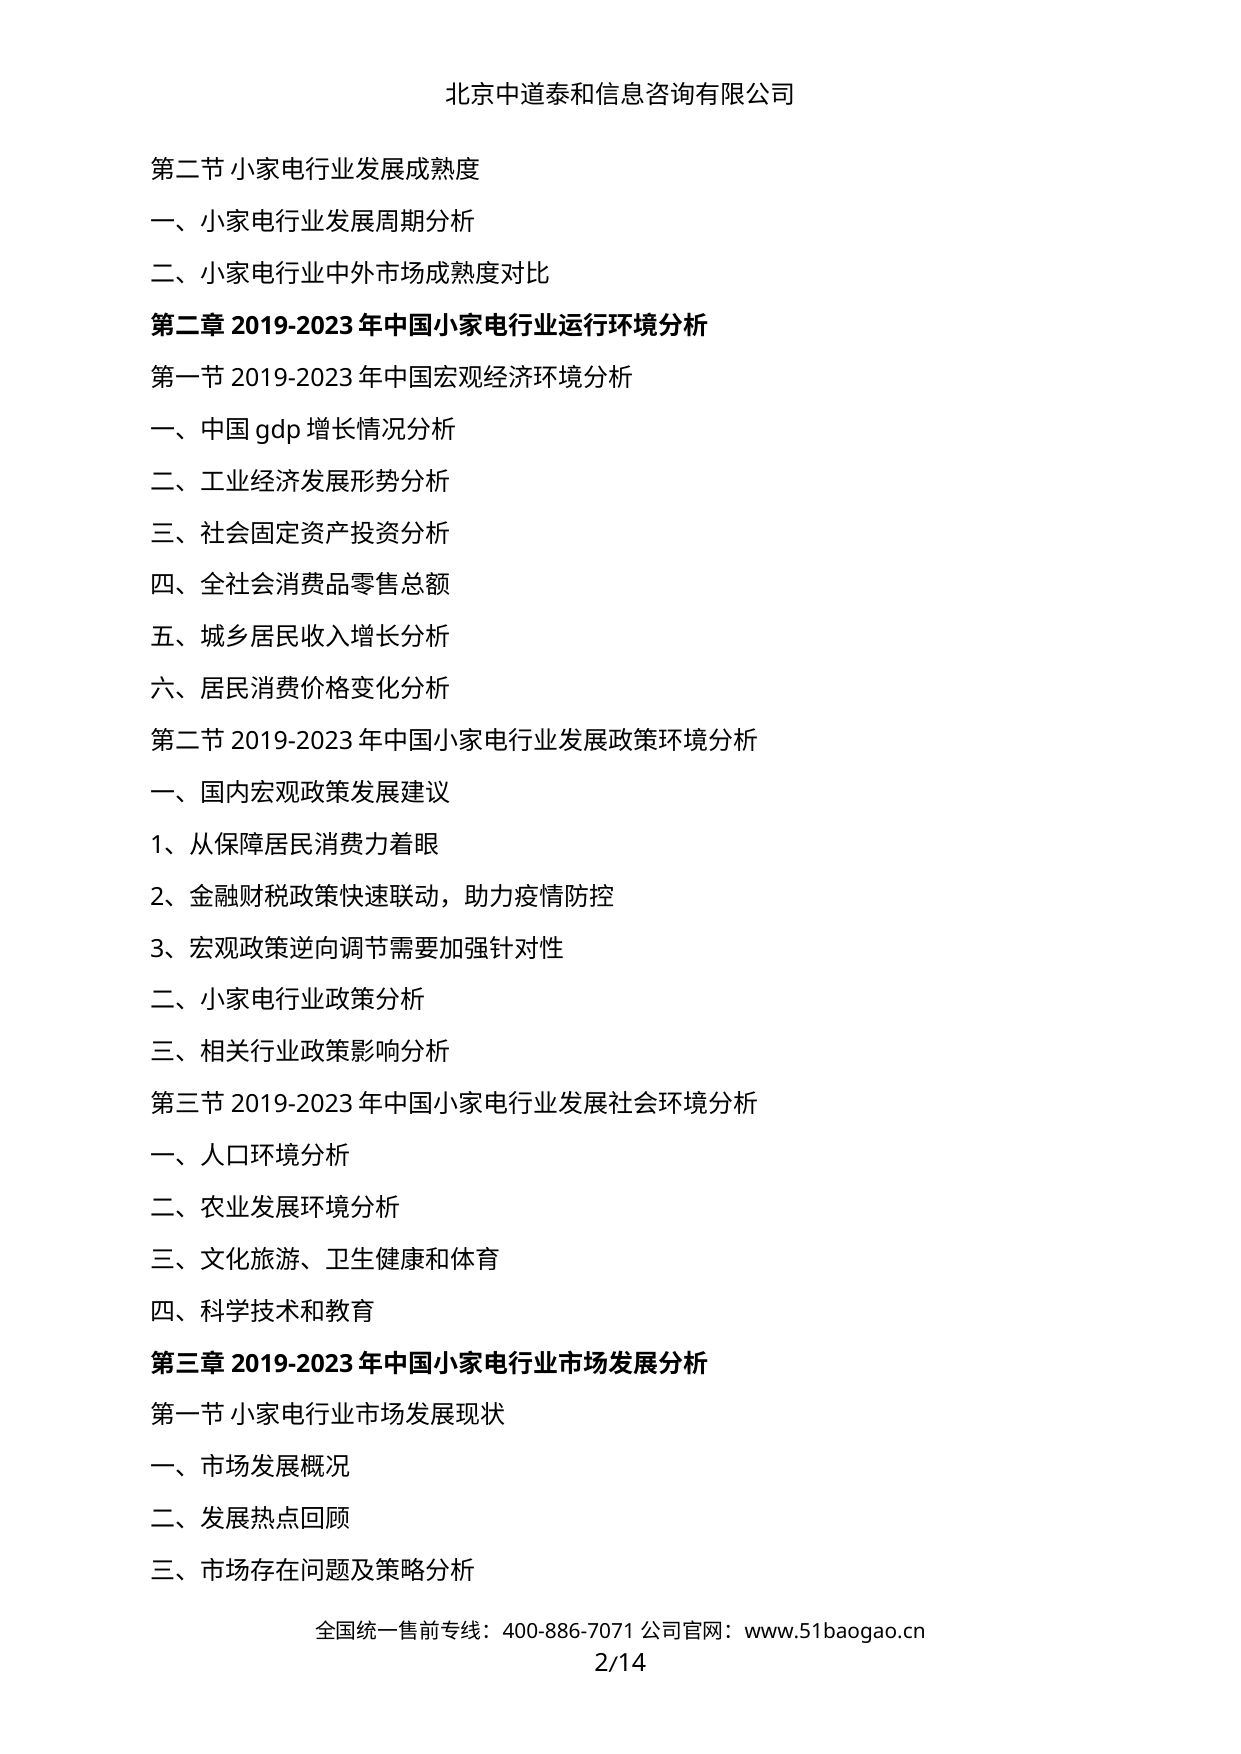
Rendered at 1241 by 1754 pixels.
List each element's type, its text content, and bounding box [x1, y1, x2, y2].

text 三、文化旅游、卫生健康和体育 [150, 1239, 1090, 1276]
text 二、工业经济发展形势分析 [150, 461, 1090, 497]
text 五、城乡居民收入增长分析 [150, 617, 1090, 653]
text 第三章 2019-2023年中国小家电行业市场发展分析 [150, 1343, 1090, 1379]
text 一、市场发展概况 [150, 1447, 1090, 1483]
text 四、科学技术和教育 [150, 1291, 1090, 1327]
text 第三节 2019-2023年中国小家电行业发展社会环境分析 [150, 1084, 1090, 1120]
text 一、国内宏观政策发展建议 [150, 772, 1090, 809]
text 3、宏观政策逆向调节需要加强针对性 [150, 928, 1090, 964]
text 二、小家电行业政策分析 [150, 980, 1090, 1016]
text 第二章 2019-2023年中国小家电行业运行环境分析 [150, 306, 1090, 342]
text 第一节 小家电行业市场发展现状 [150, 1395, 1090, 1431]
text 2、金融财税政策快速联动，助力疫情防控 [150, 876, 1090, 912]
text 三、相关行业政策影响分析 [150, 1032, 1090, 1068]
text 第二节 小家电行业发展成熟度 [150, 150, 1090, 186]
text 四、全社会消费品零售总额 [150, 565, 1090, 601]
text 六、居民消费价格变化分析 [150, 669, 1090, 705]
text 二、农业发展环境分析 [150, 1187, 1090, 1224]
text 三、市场存在问题及策略分析 [150, 1551, 1090, 1587]
text 二、发展热点回顾 [150, 1499, 1090, 1535]
text 第一节 2019-2023年中国宏观经济环境分析 [150, 357, 1090, 394]
text 一、小家电行业发展周期分析 [150, 202, 1090, 238]
text 三、社会固定资产投资分析 [150, 513, 1090, 549]
text 一、人口环境分析 [150, 1136, 1090, 1172]
text 二、小家电行业中外市场成熟度对比 [150, 254, 1090, 290]
text 第二节 2019-2023年中国小家电行业发展政策环境分析 [150, 721, 1090, 757]
text 一、中国gdp增长情况分析 [150, 409, 1090, 446]
text 1、从保障居民消费力着眼 [150, 824, 1090, 861]
